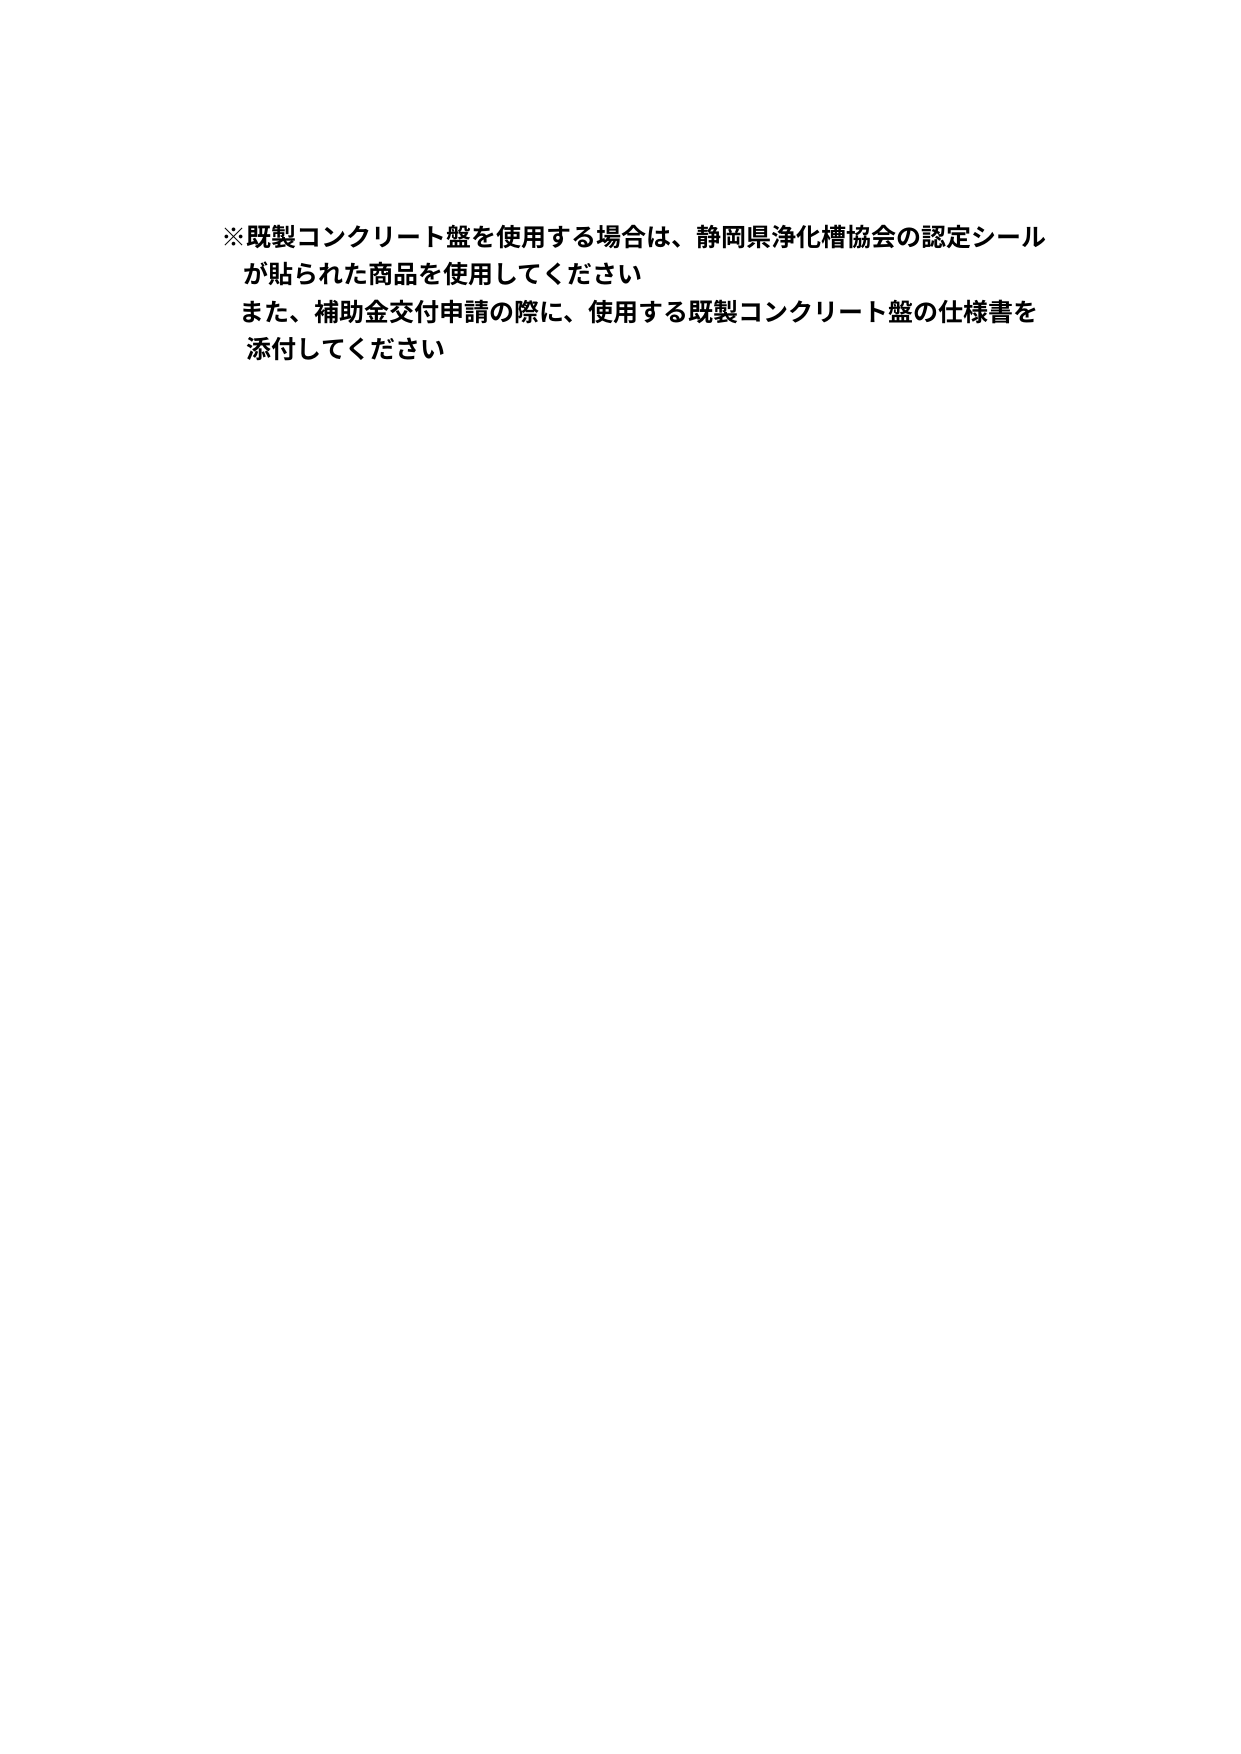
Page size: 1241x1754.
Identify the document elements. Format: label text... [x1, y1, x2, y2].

text ※既製コンクリート盤を使用する場合は、静岡県浄化槽協会の認定シールが貼られた商品を使用してください [177, 217, 1063, 292]
text また、補助金交付申請の際に、使用する既製コンクリート盤の仕様書を添付してください [183, 292, 1063, 367]
